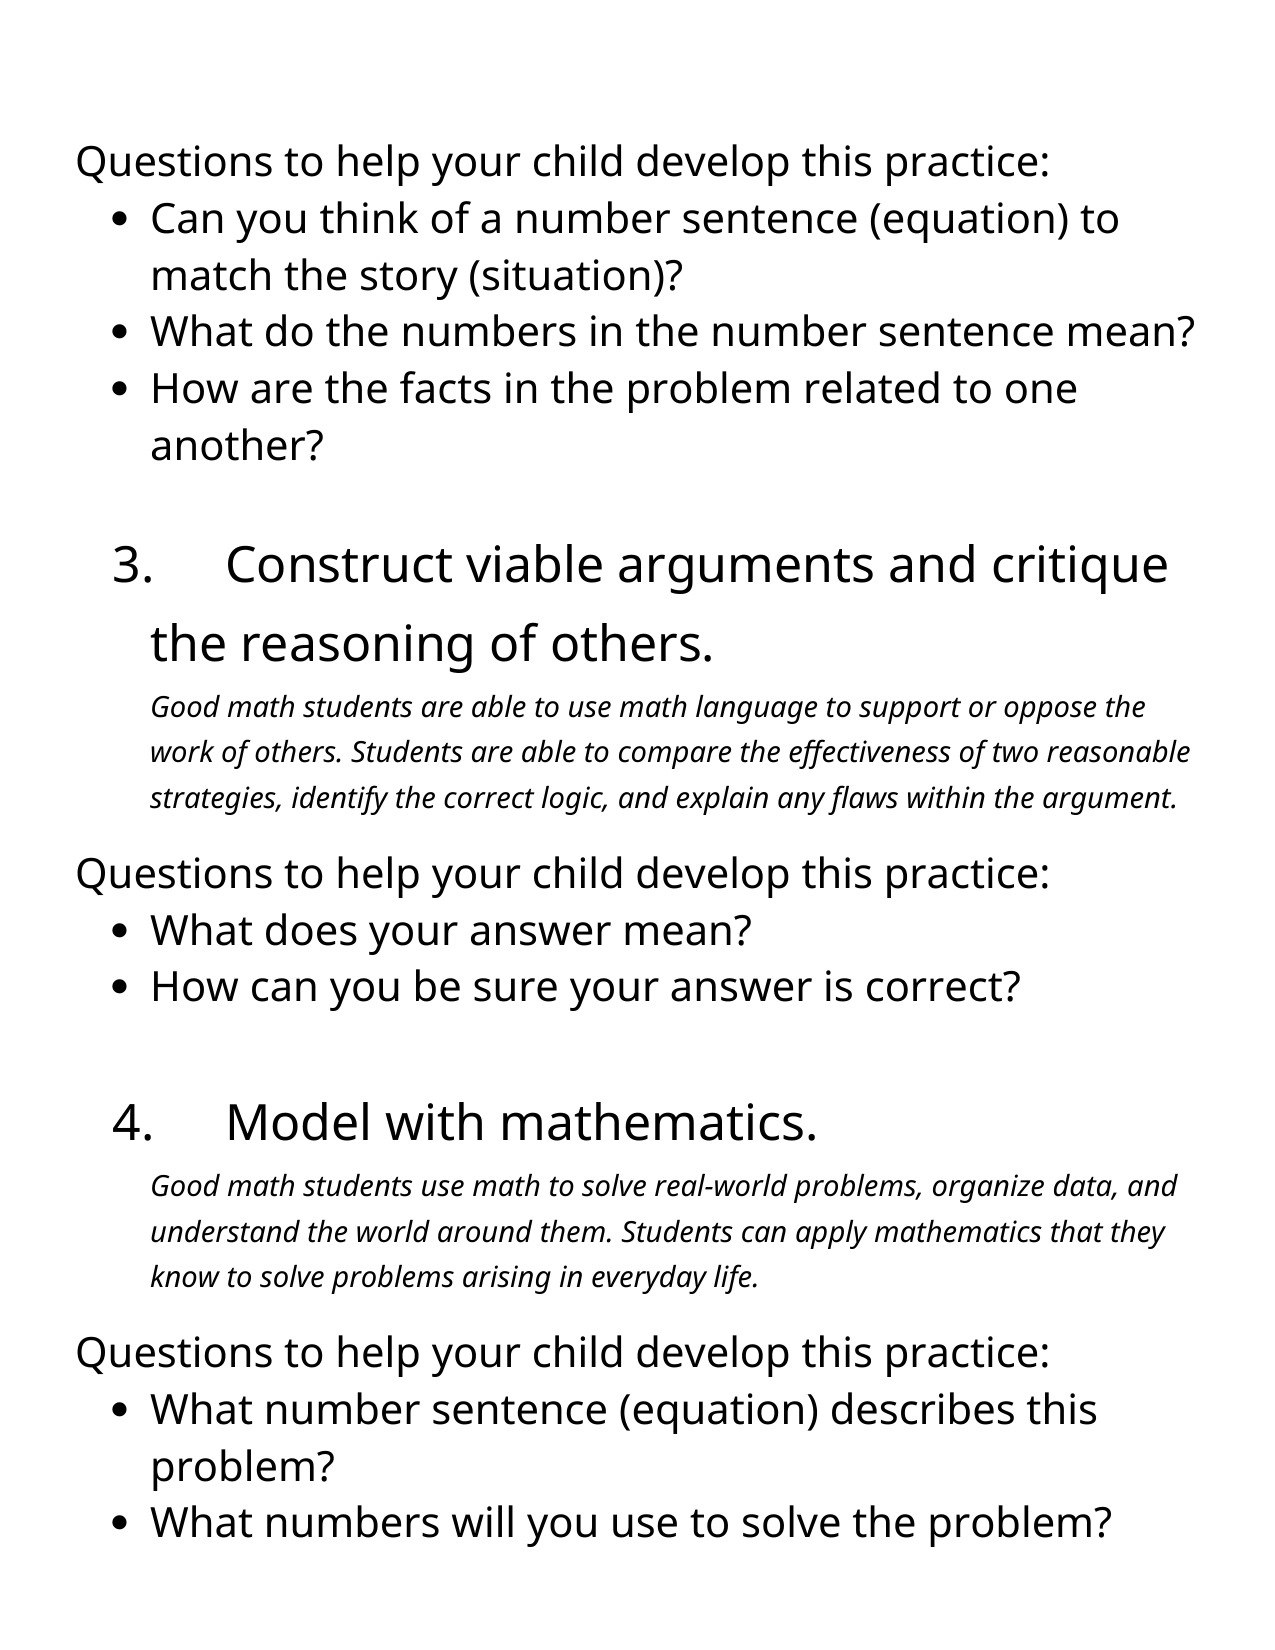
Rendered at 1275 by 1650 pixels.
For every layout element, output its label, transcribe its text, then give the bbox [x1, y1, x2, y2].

list Good math students use math to solve real-world problems, organize data, and understand the world around them. Students can apply mathematics that they know to solve problems arising in everyday life. [150, 1165, 1200, 1296]
list How can you be sure your answer is correct? [112, 957, 1200, 1014]
text Questions to help your child develop this practice: [75, 132, 1200, 188]
text Questions to help your child develop this practice: [75, 1323, 1200, 1380]
list What numbers will you use to solve the problem? [112, 1493, 1200, 1550]
list What do the numbers in the number sentence mean? [112, 302, 1200, 359]
text Questions to help your child develop this practice: [75, 843, 1200, 900]
list What does your answer mean? [112, 900, 1200, 957]
list How are the facts in the problem related to one another? [112, 359, 1200, 472]
list Good math students are able to use math language to support or oppose the work of others. Students are able to compare the effectiveness of two reasonable strategies, identify the correct logic, and explain any flaws within the argument. [150, 686, 1200, 817]
list Can you think of a number sentence (equation) to match the story (situation)? [112, 188, 1200, 302]
list What number sentence (equation) describes this problem? [112, 1380, 1200, 1493]
list Model with mathematics. [112, 1087, 1200, 1155]
list Construct viable arguments and critique the reasoning of others. [112, 529, 1200, 676]
